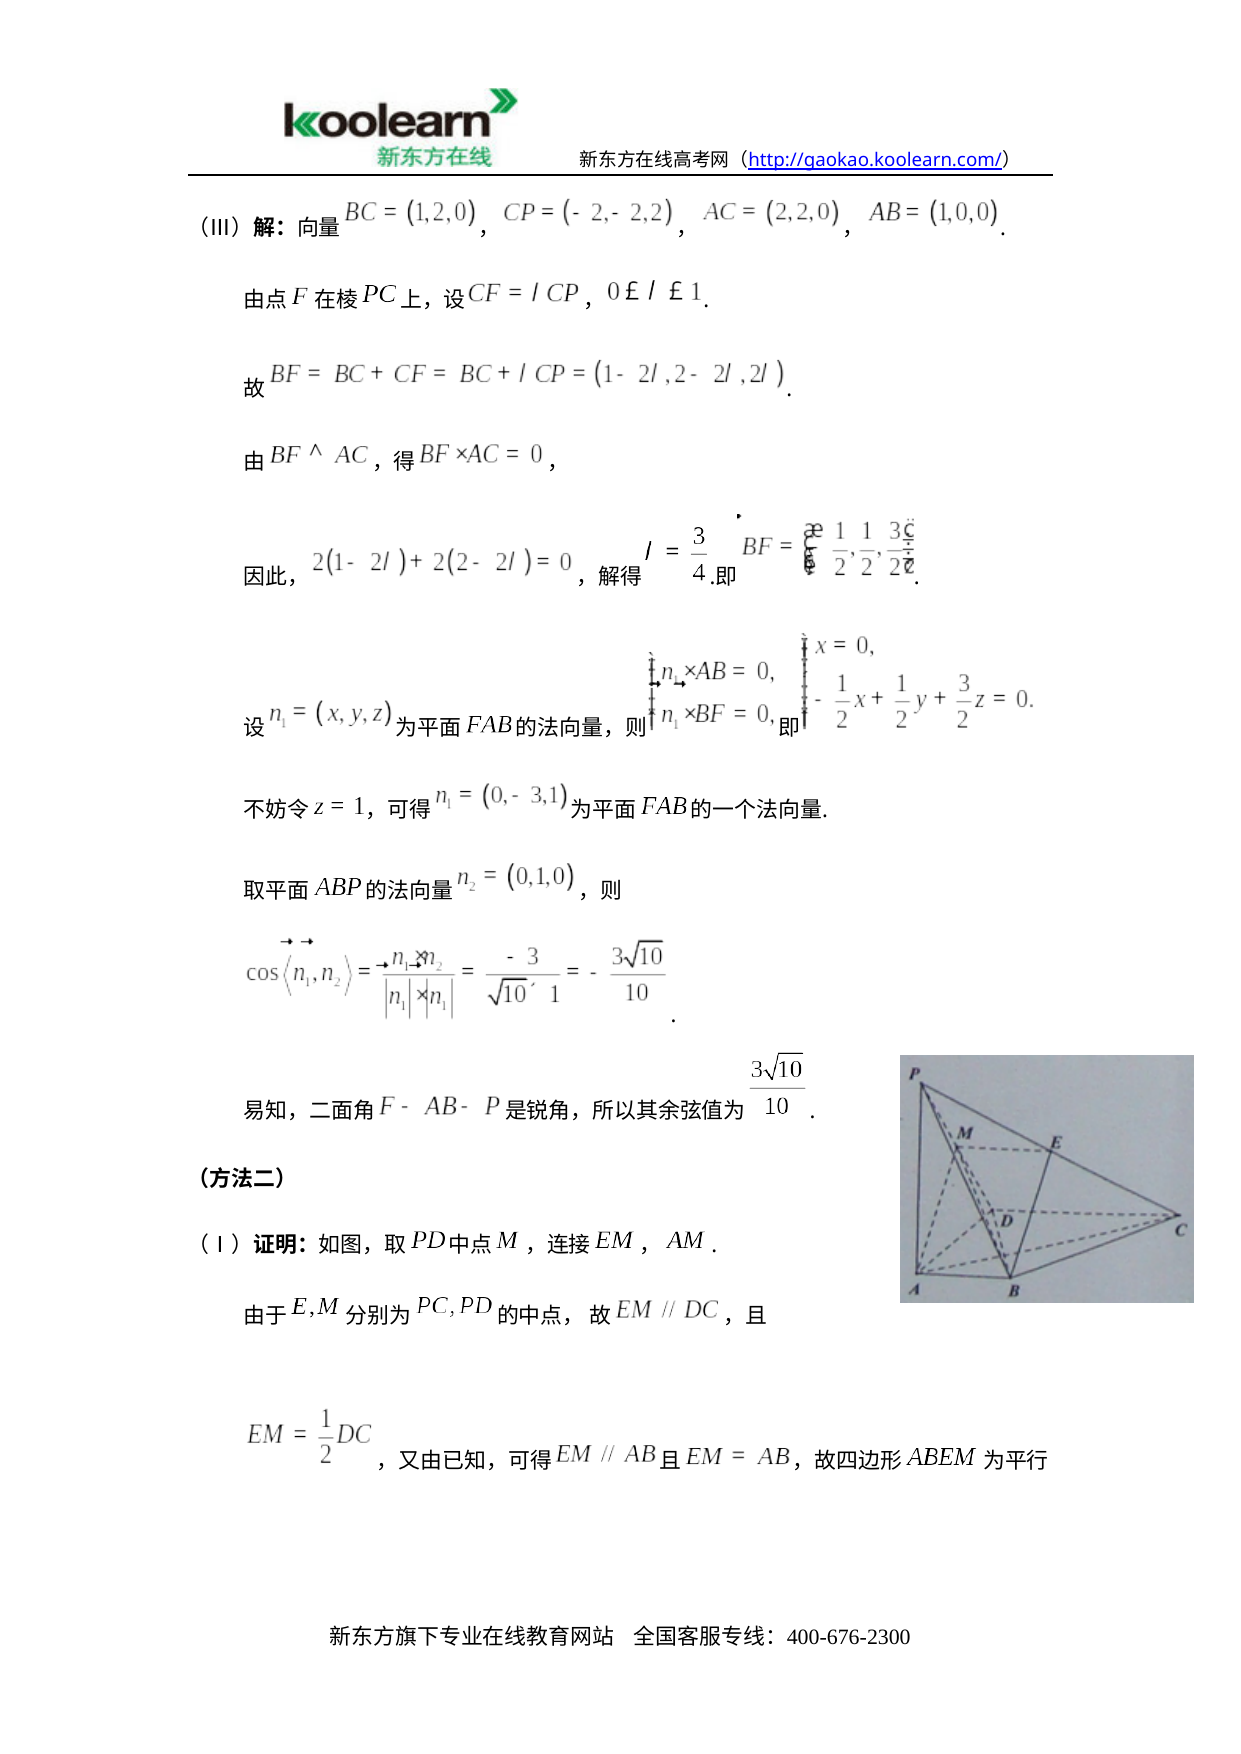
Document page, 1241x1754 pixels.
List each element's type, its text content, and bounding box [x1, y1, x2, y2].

picture [900, 1055, 1194, 1303]
text 由点在棱上，设，. [244, 272, 1053, 337]
text 由，得， [244, 434, 1053, 499]
text （方法二） [187, 1161, 900, 1193]
text 取平面的法向量，则 [244, 854, 1053, 919]
picture [284, 88, 519, 167]
text （Ⅲ）解：向量，，，. [187, 191, 1053, 256]
text 因此，，解得.即. [244, 514, 1053, 612]
text . [244, 935, 1053, 1033]
text 由于分别为的中点， 故，且，又由已知，可得且，故四边形为平行四边形，所以. [244, 1290, 1053, 1501]
text 设为平面的法向量，则即 [244, 628, 1053, 758]
text （Ⅰ）证明：如图，取中点，连接，. [187, 1209, 900, 1274]
text 易知，二面角是锐角，所以其余弦值为. [244, 1048, 1053, 1145]
text 不妨令，可得为平面的一个法向量. [244, 774, 1053, 839]
text 故. [244, 353, 1053, 418]
